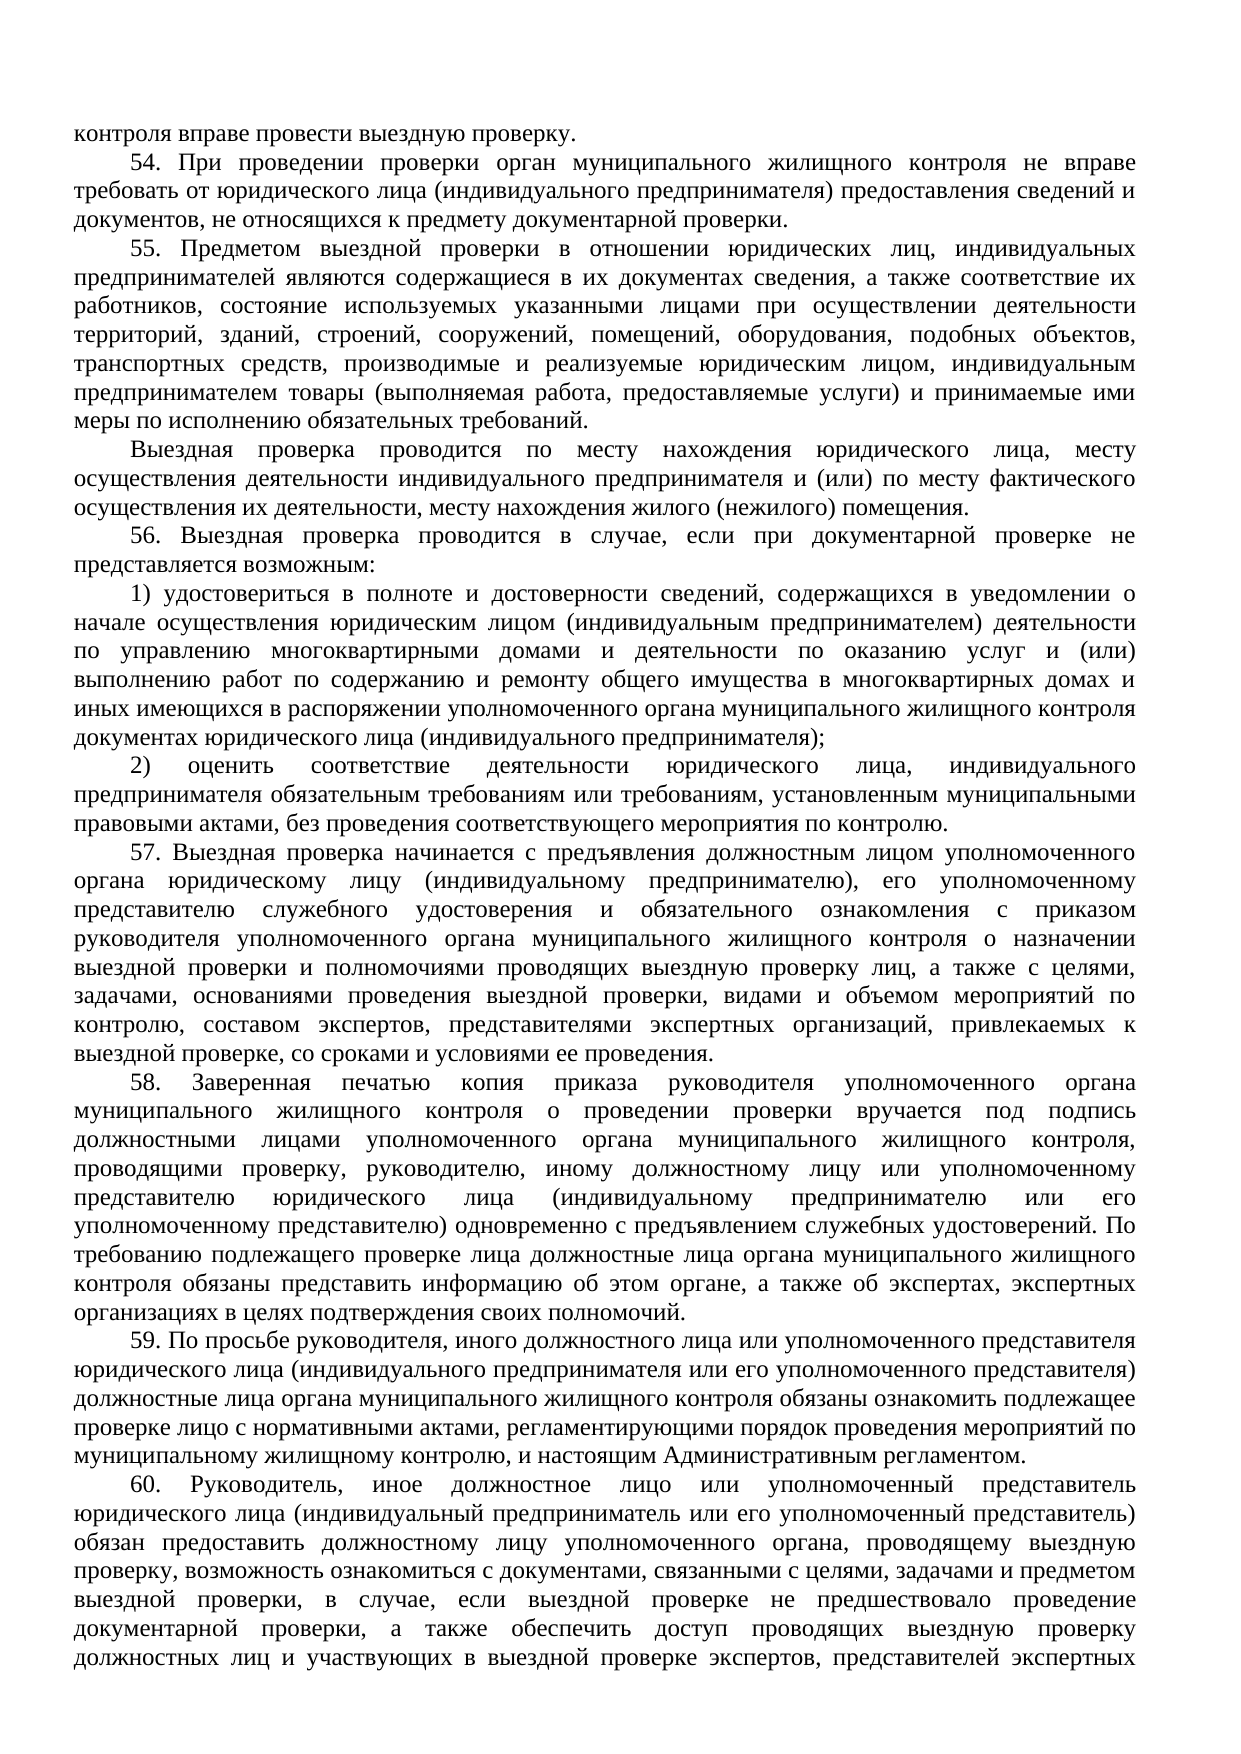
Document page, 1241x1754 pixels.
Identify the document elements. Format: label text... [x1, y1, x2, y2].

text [74, 1469, 1137, 1671]
text 58. Заверенная печатью копия приказа руководителя уполномоченного органа муниципального жилищного контроля о проведении проверки вручается под подпись должностными лицами уполномоченного органа муниципального жилищного контроля, проводящими проверку, руководителю, иному должностному лицу или уполномоченному представителю юридического лица (индивидуальному предпринимателю или его уполномоченному представителю) одновременно с предъявлением служебных удостоверений. По требованию подлежащего проверке лица должностные лица органа муниципального жилищного контроля обязаны представить информацию об этом органе, а также об экспертах, экспертных организациях в целях подтверждения своих полномочий. [74, 1067, 1137, 1326]
text 56. Выездная проверка проводится в случае, если при документарной проверке не представляется возможным: [74, 521, 1137, 578]
text 1) удостовериться в полноте и достоверности сведений, содержащихся в уведомлении о начале осуществления юридическим лицом (индивидуальным предпринимателем) деятельности по управлению многоквартирными домами и деятельности по оказанию услуг и (или) выполнению работ по содержанию и ремонту общего имущества в многоквартирных домах и иных имеющихся в распоряжении уполномоченного органа муниципального жилищного контроля документах юридического лица (индивидуального предпринимателя); [74, 578, 1137, 751]
text 54. При проведении проверки орган муниципального жилищного контроля не вправе требовать от юридического лица (индивидуального предпринимателя) предоставления сведений и документов, не относящихся к предмету документарной проверки. [74, 147, 1137, 233]
text 59. По просьбе руководителя, иного должностного лица или уполномоченного представителя юридического лица (индивидуального предпринимателя или его уполномоченного представителя) должностные лица органа муниципального жилищного контроля обязаны ознакомить подлежащее проверке лицо с нормативными актами, регламентирующими порядок проведения мероприятий по муниципальному жилищному контролю, и настоящим Административным регламентом. [74, 1326, 1137, 1469]
text Выездная проверка проводится по месту нахождения юридического лица, месту осуществления деятельности индивидуального предпринимателя и (или) по месту фактического осуществления их деятельности, месту нахождения жилого (нежилого) помещения. [74, 434, 1137, 521]
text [74, 118, 1137, 147]
text 2) оценить соответствие деятельности юридического лица, индивидуального предпринимателя обязательным требованиям или требованиям, установленным муниципальными правовыми актами, без проведения соответствующего мероприятия по контролю. [74, 751, 1137, 837]
text 57. Выездная проверка начинается с предъявления должностным лицом уполномоченного органа юридическому лицу (индивидуальному предпринимателю), его уполномоченному представителю служебного удостоверения и обязательного ознакомления с приказом руководителя уполномоченного органа муниципального жилищного контроля о назначении выездной проверки и полномочиями проводящих выездную проверку лиц, а также с целями, задачами, основаниями проведения выездной проверки, видами и объемом мероприятий по контролю, составом экспертов, представителями экспертных организаций, привлекаемых к выездной проверке, со сроками и условиями ее проведения. [74, 837, 1137, 1067]
text 55. Предметом выездной проверки в отношении юридических лиц, индивидуальных предпринимателей являются содержащиеся в их документах сведения, а также соответствие их работников, состояние используемых указанными лицами при осуществлении деятельности территорий, зданий, строений, сооружений, помещений, оборудования, подобных объектов, транспортных средств, производимые и реализуемые юридическим лицом, индивидуальным предпринимателем товары (выполняемая работа, предоставляемые услуги) и принимаемые ими меры по исполнению обязательных требований. [74, 233, 1137, 434]
